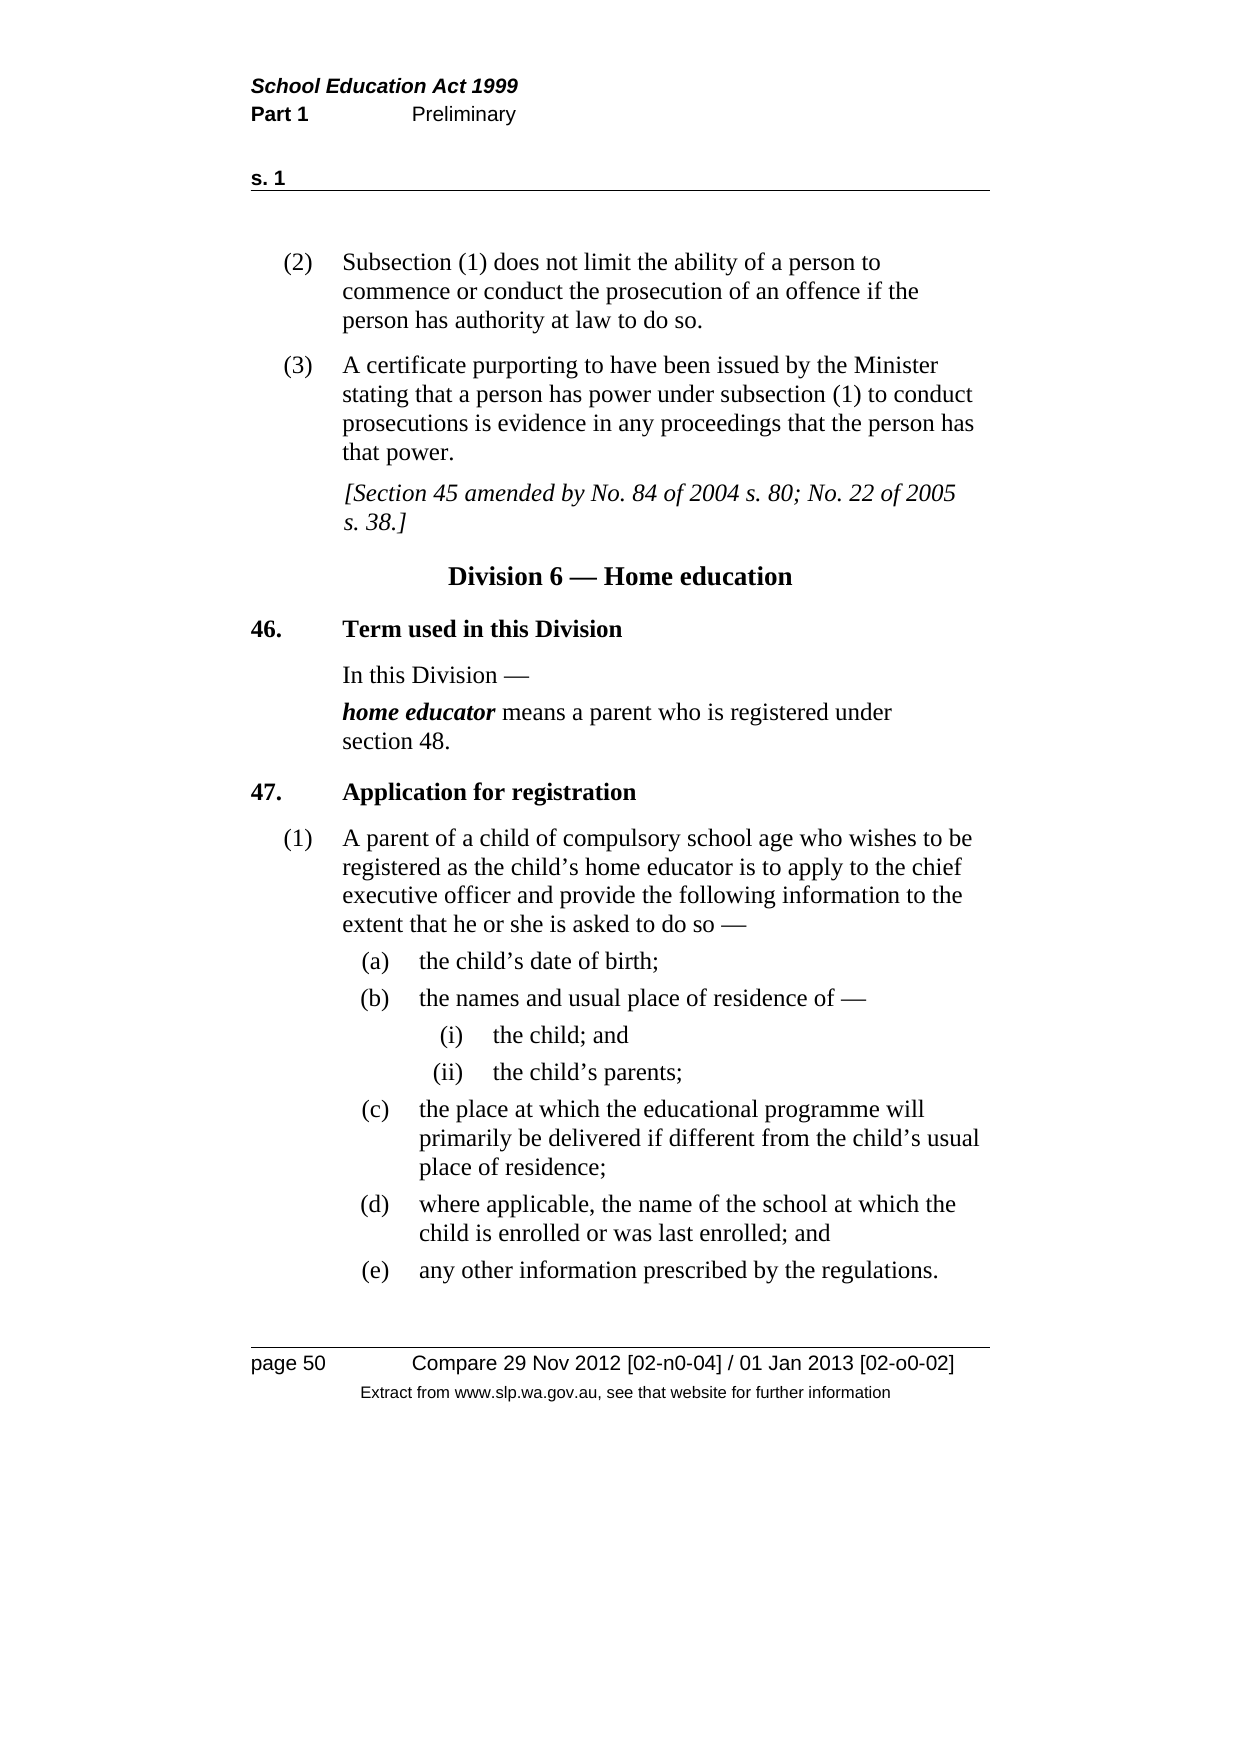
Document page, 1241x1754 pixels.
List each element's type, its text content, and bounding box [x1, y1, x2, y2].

subtitle 46. Term used in this Division [251, 614, 990, 643]
text (i) the child; and [251, 1020, 990, 1049]
subtitle Division 6 — Home education [251, 560, 990, 592]
text (2) Subsection (1) does not limit the ability of a person to commence or conduct the prosecution of an offence if the person has authority at law to do so. [251, 247, 990, 334]
text (d) where applicable, the name of the school at which the child is enrolled or was last enrolled; and [251, 1189, 990, 1247]
subtitle 47. Application for registration [251, 777, 990, 806]
text home educator means a parent who is registered under section 48. [251, 697, 990, 754]
text (a) the child’s date of birth; [251, 946, 990, 975]
text (c) the place at which the educational programme will primarily be delivered if different from the child’s usual place of residence; [251, 1094, 990, 1181]
text (3) A certificate purporting to have been issued by the Minister stating that a person has power under subsection (1) to conduct prosecutions is evidence in any proceedings that the person has that power. [251, 350, 990, 465]
text (ii) the child’s parents; [251, 1057, 990, 1086]
text (1) A parent of a child of compulsory school age who wishes to be registered as the child’s home educator is to apply to the chief executive officer and provide the following information to the extent that he or she is asked to do so — [251, 823, 990, 938]
text [Section 45 amended by No. 84 of 2004 s. 80; No. 22 of 2005 s. 38.] [251, 478, 990, 535]
text (b) the names and usual place of residence of — [251, 983, 990, 1012]
text In this Division — [251, 660, 990, 689]
text (e) any other information prescribed by the regulations. [251, 1255, 990, 1284]
